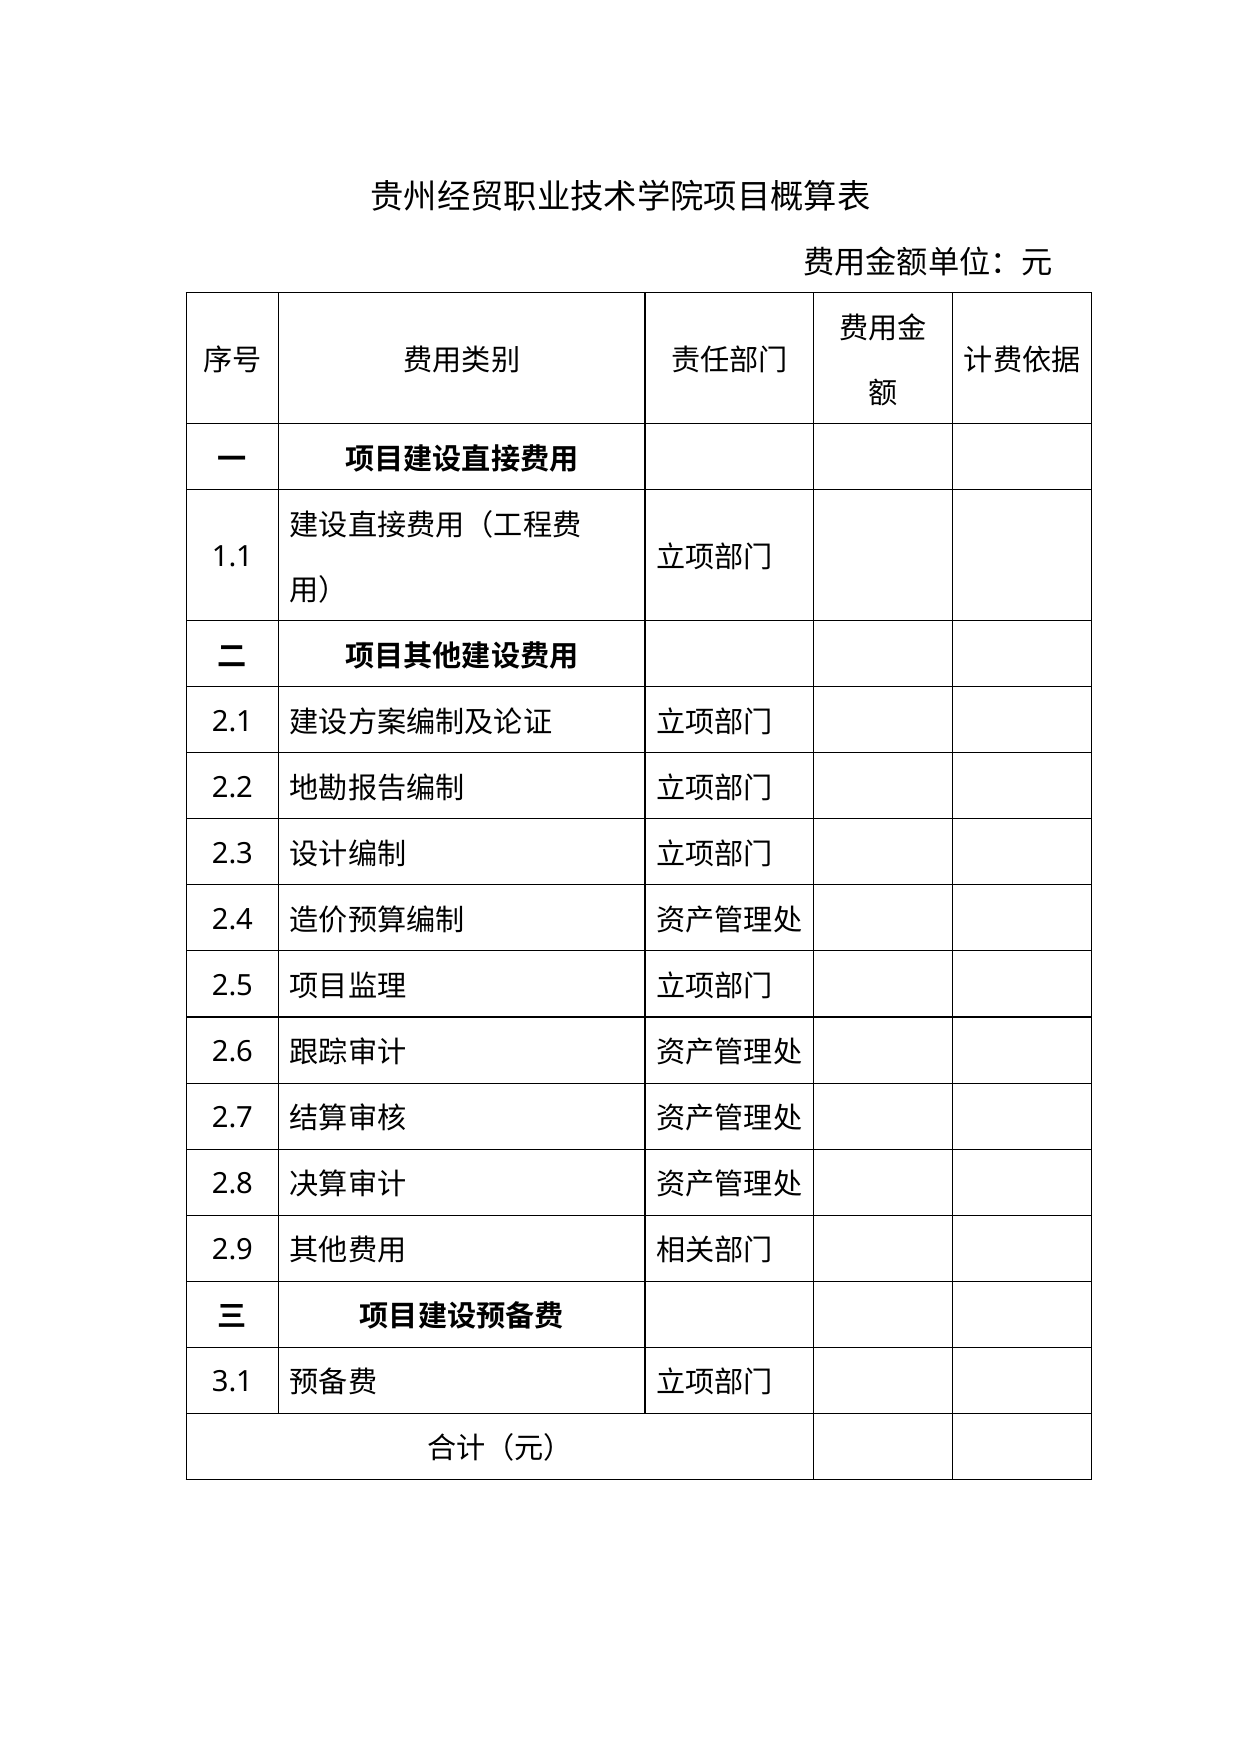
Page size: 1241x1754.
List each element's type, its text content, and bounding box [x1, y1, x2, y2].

table_cell 项目建设直接费用 [279, 424, 644, 489]
table_cell [814, 621, 952, 686]
table_header 计费依据 [953, 293, 1091, 423]
table_cell 3.1 [187, 1348, 278, 1413]
table_cell [953, 1150, 1091, 1214]
table_cell 合计（元） [187, 1414, 813, 1479]
table_cell 立项部门 [646, 1348, 813, 1413]
table_cell [953, 1018, 1091, 1082]
table_header 序号 [187, 293, 278, 423]
table_cell [953, 490, 1091, 620]
table_cell 结算审核 [279, 1084, 644, 1148]
table_cell [814, 819, 952, 884]
table_cell [953, 621, 1091, 686]
table_cell 2.9 [187, 1216, 278, 1281]
table_cell [814, 490, 952, 620]
table_cell [953, 885, 1091, 950]
table_cell 2.7 [187, 1084, 278, 1148]
table_cell 预备费 [279, 1348, 644, 1413]
table_cell [646, 1282, 813, 1347]
table_cell 地勘报告编制 [279, 753, 644, 818]
table_cell [953, 1414, 1091, 1479]
table_cell [814, 424, 952, 489]
table_cell 资产管理处 [646, 885, 813, 950]
table_cell 设计编制 [279, 819, 644, 884]
table_cell 资产管理处 [646, 1150, 813, 1214]
table_cell 建设方案编制及论证 [279, 687, 644, 752]
table_cell [814, 1282, 952, 1347]
table_cell 立项部门 [646, 753, 813, 818]
table_cell 2.1 [187, 687, 278, 752]
table_cell 2.6 [187, 1018, 278, 1082]
table_cell 立项部门 [646, 819, 813, 884]
table_cell [814, 1018, 952, 1082]
table_header 费用类别 [279, 293, 644, 423]
table_cell [814, 753, 952, 818]
table_cell [953, 1282, 1091, 1347]
table_cell [953, 753, 1091, 818]
table_cell 1.1 [187, 490, 278, 620]
table_cell [814, 1150, 952, 1214]
table_cell 2.8 [187, 1150, 278, 1214]
table_cell 决算审计 [279, 1150, 644, 1214]
table_cell 项目建设预备费 [279, 1282, 644, 1347]
table_cell 2.3 [187, 819, 278, 884]
table_cell 2.4 [187, 885, 278, 950]
table_cell 建设直接费用（工程费用） [279, 490, 644, 620]
table_cell 立项部门 [646, 490, 813, 620]
table_cell [814, 1216, 952, 1281]
table_cell 资产管理处 [646, 1084, 813, 1148]
table_cell 立项部门 [646, 687, 813, 752]
table_cell [814, 687, 952, 752]
table_cell 跟踪审计 [279, 1018, 644, 1082]
table_cell 资产管理处 [646, 1018, 813, 1082]
table_cell 2.2 [187, 753, 278, 818]
table_cell [646, 621, 813, 686]
text 贵州经贸职业技术学院项目概算表 [187, 162, 1053, 227]
table_header 责任部门 [646, 293, 813, 423]
table_cell [646, 424, 813, 489]
table_cell 2.5 [187, 951, 278, 1016]
table_cell [953, 951, 1091, 1016]
table_cell 一 [187, 424, 278, 489]
table_cell [953, 1216, 1091, 1281]
table_cell 二 [187, 621, 278, 686]
table_cell [814, 1414, 952, 1479]
table_cell [953, 1348, 1091, 1413]
table_cell 其他费用 [279, 1216, 644, 1281]
table_cell [953, 1084, 1091, 1148]
table_cell 立项部门 [646, 951, 813, 1016]
table_cell [953, 424, 1091, 489]
table_cell [953, 819, 1091, 884]
table_cell 项目监理 [279, 951, 644, 1016]
table_cell 项目其他建设费用 [279, 621, 644, 686]
table_cell 相关部门 [646, 1216, 813, 1281]
text 费用金额单位：元 [187, 227, 1053, 292]
table_cell 造价预算编制 [279, 885, 644, 950]
table_cell [814, 885, 952, 950]
table_cell 三 [187, 1282, 278, 1347]
table_cell [814, 1084, 952, 1148]
table_cell [814, 951, 952, 1016]
table_cell [953, 687, 1091, 752]
table_header 费用金额 [814, 293, 952, 423]
table_cell [814, 1348, 952, 1413]
